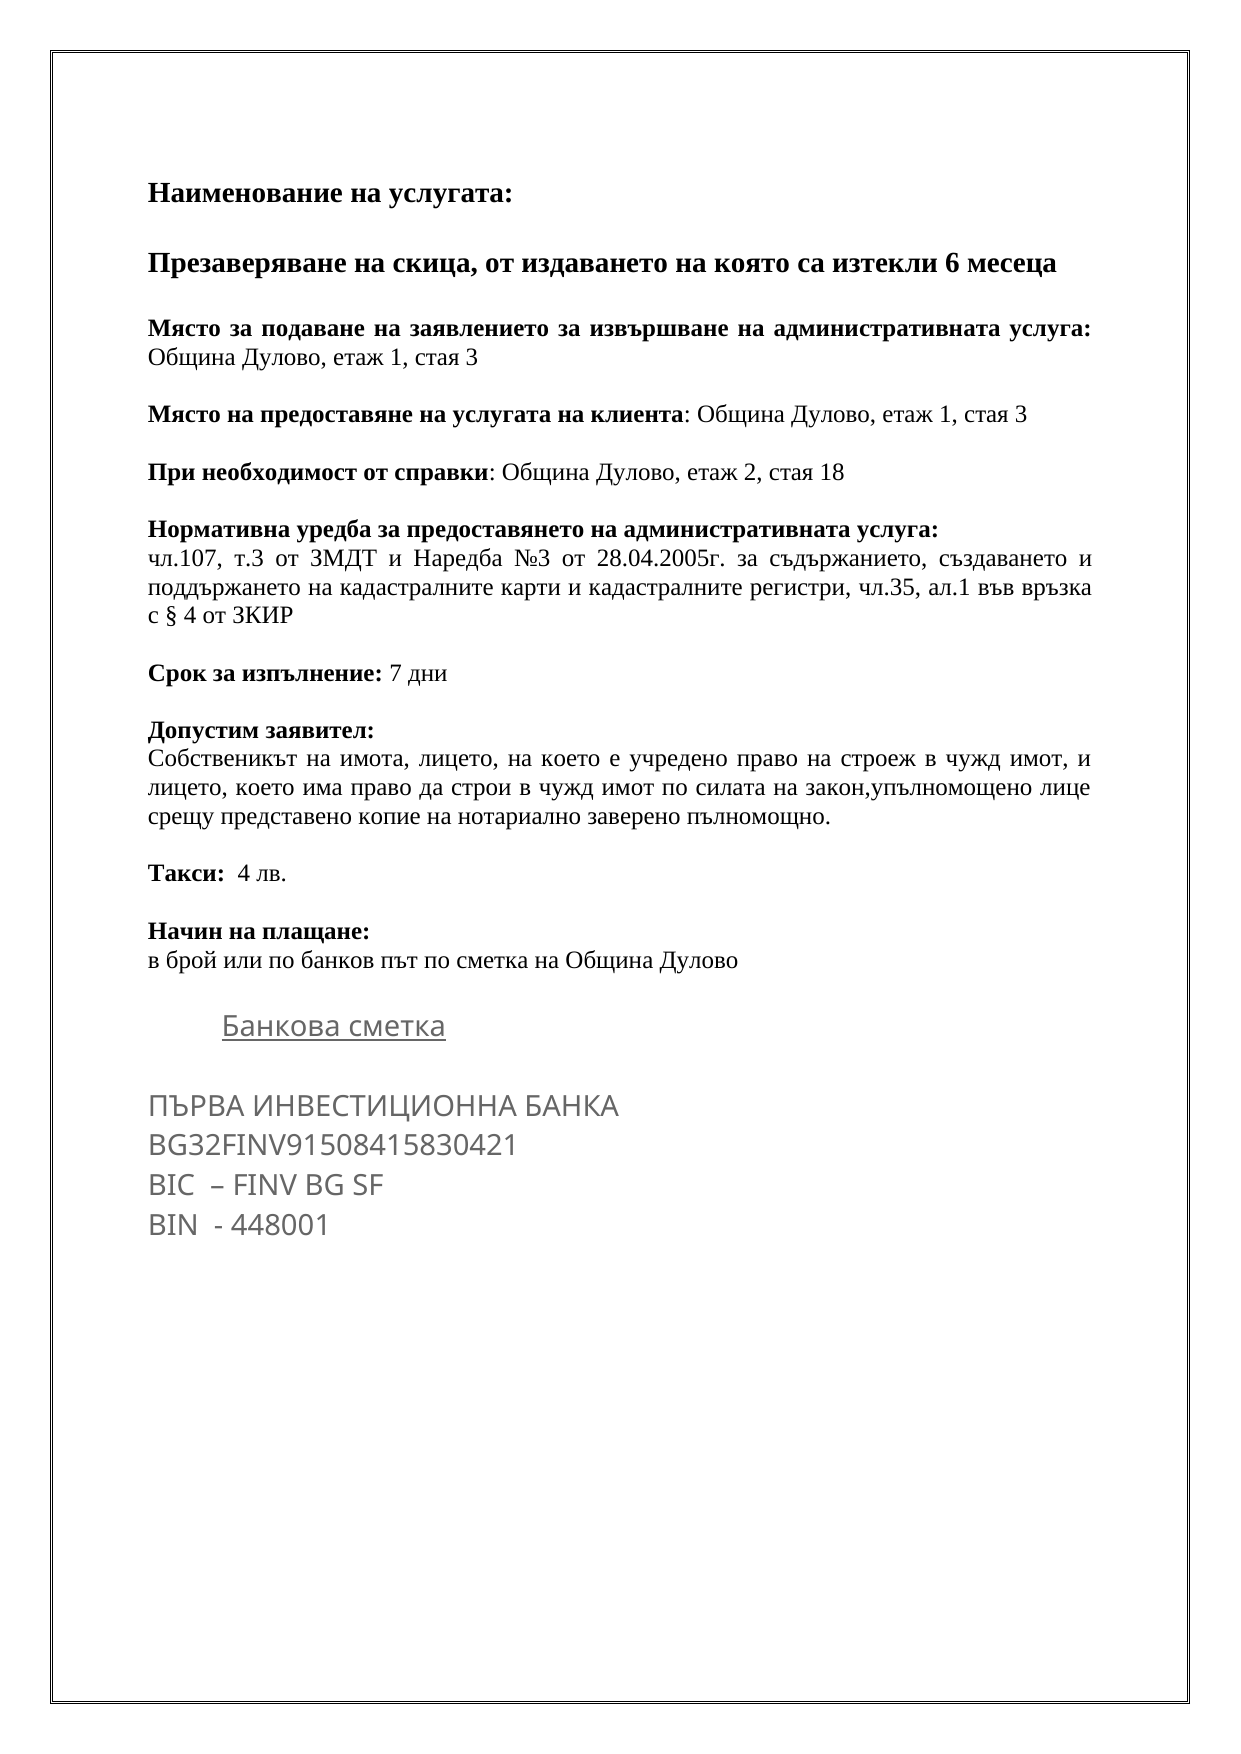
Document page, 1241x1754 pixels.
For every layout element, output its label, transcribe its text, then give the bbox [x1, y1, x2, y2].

text Банкова сметка [148, 1006, 1093, 1045]
text Такси: 4 лв. [148, 858, 1093, 887]
text Допустим заявител: [148, 715, 1093, 743]
text Място за подаване на заявлението за извършване на административната услуга: Община Дулово, етаж 1, стая 3 [148, 313, 1093, 370]
text Собственикът на имота, лицето, на което е учредено право на строеж в чужд имот, и лицето, което има право да строи в чужд имот по силата на закон,упълномощено лице срещу представено копие на нотариално заверено пълномощно. [148, 743, 1093, 830]
text Начин на плащане: [148, 916, 1093, 945]
text Презаверяване на скица, от издаването на която са изтекли 6 месеца [148, 246, 1093, 279]
text Срок за изпълнение: 7 дни [148, 658, 1093, 687]
text BG32FINV91508415830421 BIC – FINV BG SF [148, 1125, 1093, 1204]
text Място на предоставяне на услугата на клиента: Община Дулово, етаж 1, стая 3 [148, 399, 1093, 428]
text ПЪРВА ИНВЕСТИЦИОННА БАНКА [148, 1085, 1093, 1125]
text Наименование на услугата: [148, 175, 1093, 208]
text в брой или по банков път по сметка на Община Дулово [148, 945, 1093, 973]
text При необходимост от справки: Община Дулово, етаж 2, стая 18 [148, 457, 1093, 485]
text чл.107, т.3 от ЗМДТ и Наредба №3 от 28.04.2005г. за съдържанието, създаването и поддържането на кадастралните карти и кадастралните регистри, чл.35, ал.1 във връзка с § 4 от ЗКИР [148, 543, 1093, 629]
text BIN - 448001 [148, 1204, 1093, 1244]
text Нормативна уредба за предоставянето на административната услуга: [148, 514, 1093, 543]
